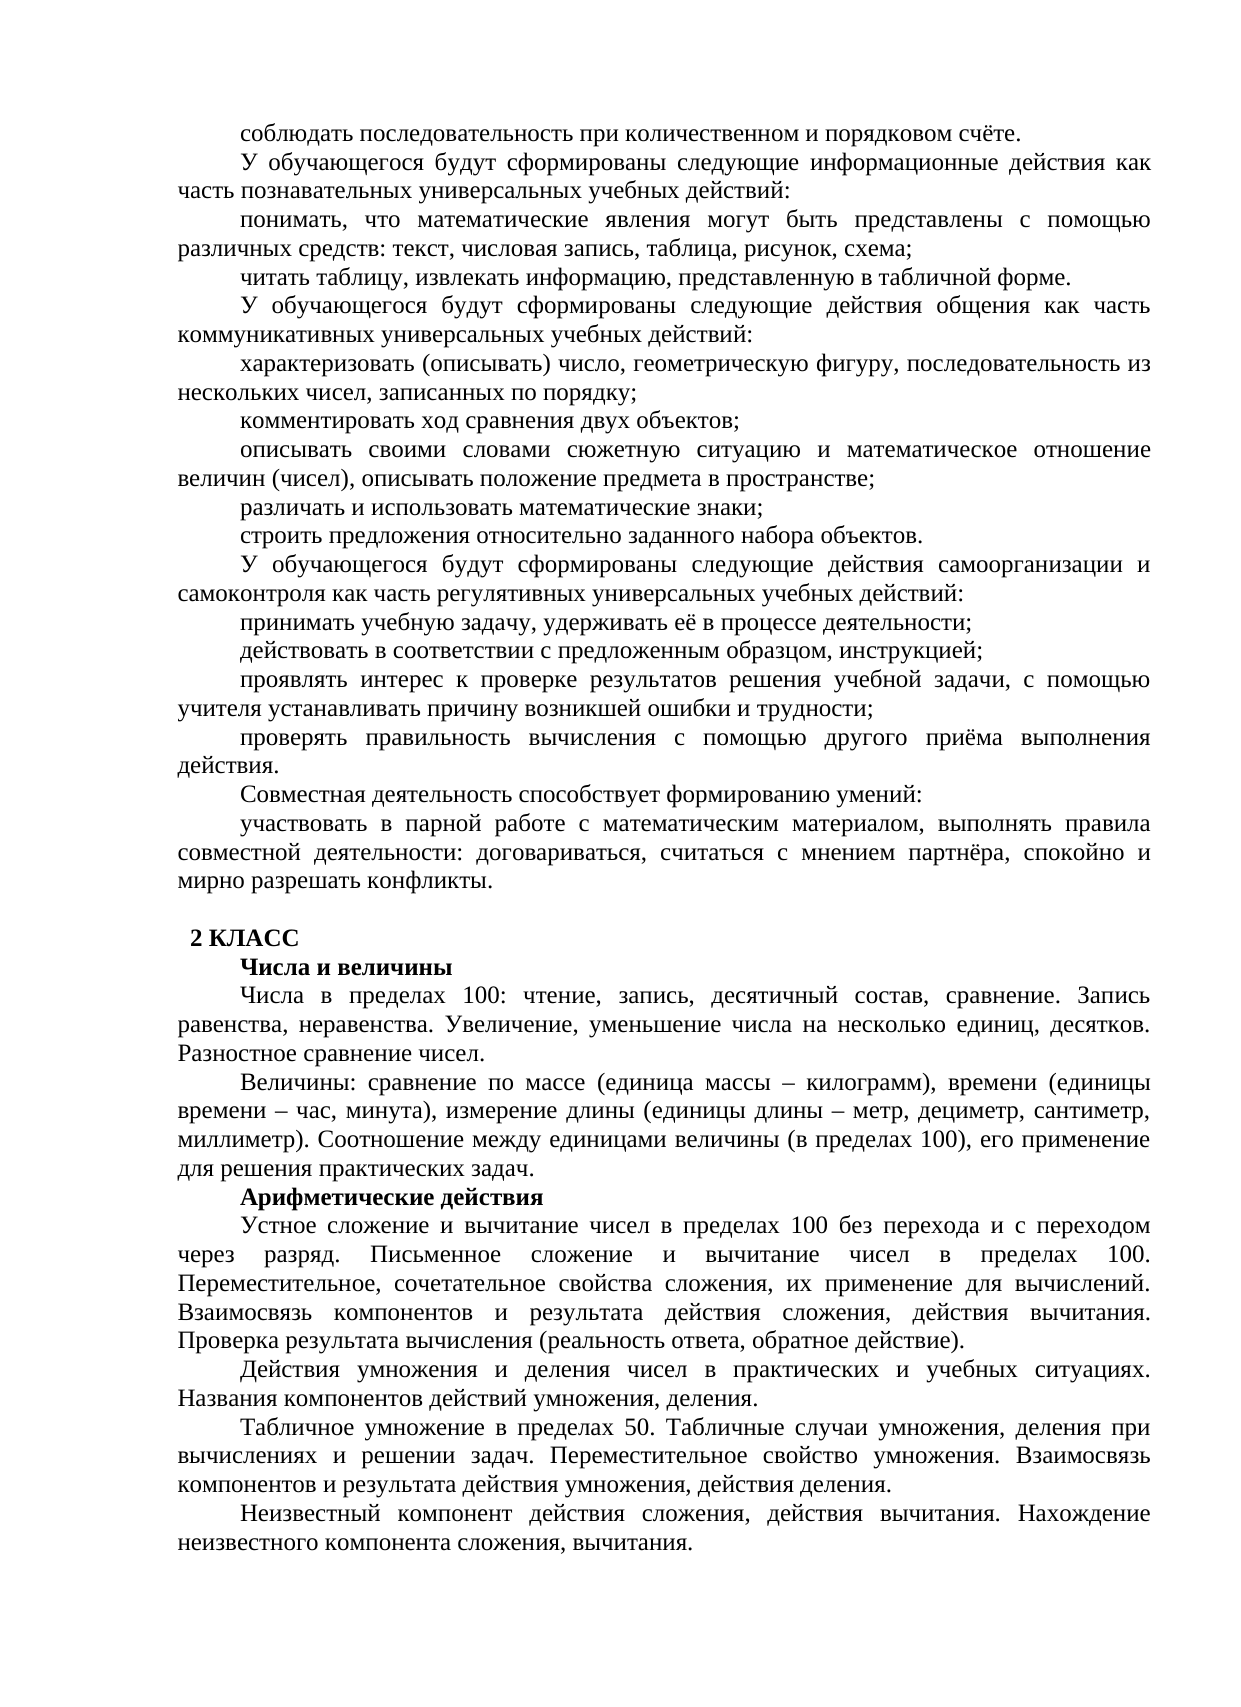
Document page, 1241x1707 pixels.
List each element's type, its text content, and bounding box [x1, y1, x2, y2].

text Действия умножения и деления чисел в практических и учебных ситуациях. Названия компонентов действий умножения, деления. [177, 1354, 1152, 1412]
text У обучающегося будут сформированы следующие действия общения как часть коммуникативных универсальных учебных действий: [177, 291, 1152, 348]
text 2 КЛАСС [190, 923, 1152, 952]
text различать и использовать математические знаки; [177, 492, 1152, 521]
text комментировать ход сравнения двух объектов; [177, 406, 1152, 434]
text Неизвестный компонент действия сложения, действия вычитания. Нахождение неизвестного компонента сложения, вычитания. [177, 1498, 1152, 1556]
text читать таблицу, извлекать информацию, представленную в табличной форме. [177, 262, 1152, 291]
text Числа в пределах 100: чтение, запись, десятичный состав, сравнение. Запись равенства, неравенства. Увеличение, уменьшение числа на несколько единиц, десятков. Разностное сравнение чисел. [177, 981, 1152, 1067]
text характеризовать (описывать) число, геометрическую фигуру, последовательность из нескольких чисел, записанных по порядку; [177, 348, 1152, 406]
text У обучающегося будут сформированы следующие информационные действия как часть познавательных универсальных учебных действий: [177, 147, 1152, 204]
text проявлять интерес к проверке результатов решения учебной задачи, с помощью учителя устанавливать причину возникшей ошибки и трудности; [177, 664, 1152, 722]
text соблюдать последовательность при количественном и порядковом счёте. [177, 118, 1152, 147]
text У обучающегося будут сформированы следующие действия самоорганизации и самоконтроля как часть регулятивных универсальных учебных действий: [177, 549, 1152, 607]
text Совместная деятельность способствует формированию умений: [177, 779, 1152, 808]
text проверять правильность вычисления с помощью другого приёма выполнения действия. [177, 722, 1152, 779]
text понимать, что математические явления могут быть представлены с помощью различных средств: текст, числовая запись, таблица, рисунок, схема; [177, 204, 1152, 262]
text строить предложения относительно заданного набора объектов. [177, 521, 1152, 549]
text описывать своими словами сюжетную ситуацию и математическое отношение величин (чисел), описывать положение предмета в пространстве; [177, 434, 1152, 492]
text Величины: сравнение по массе (единица массы – килограмм), времени (единицы времени – час, минута), измерение длины (единицы длины – метр, дециметр, сантиметр, миллиметр). Соотношение между единицами величины (в пределах 100), его применение для решения практических задач. [177, 1067, 1152, 1182]
text Числа и величины [177, 952, 1152, 981]
text действовать в соответствии с предложенным образцом, инструкцией; [177, 636, 1152, 664]
text принимать учебную задачу, удерживать её в процессе деятельности; [177, 607, 1152, 636]
text Арифметические действия [177, 1182, 1152, 1211]
text участвовать в парной работе с математическим материалом, выполнять правила совместной деятельности: договариваться, считаться с мнением партнёра, спокойно и мирно разрешать конфликты. [177, 808, 1152, 894]
text Устное сложение и вычитание чисел в пределах 100 без перехода и с переходом через разряд. Письменное сложение и вычитание чисел в пределах 100. Переместительное, сочетательное свойства сложения, их применение для вычислений. Взаимосвязь компонентов и результата действия сложения, действия вычитания. Проверка результата вычисления (реальность ответа, обратное действие). [177, 1211, 1152, 1354]
text Табличное умножение в пределах 50. Табличные случаи умножения, деления при вычислениях и решении задач. Переместительное свойство умножения. Взаимосвязь компонентов и результата действия умножения, действия деления. [177, 1412, 1152, 1498]
